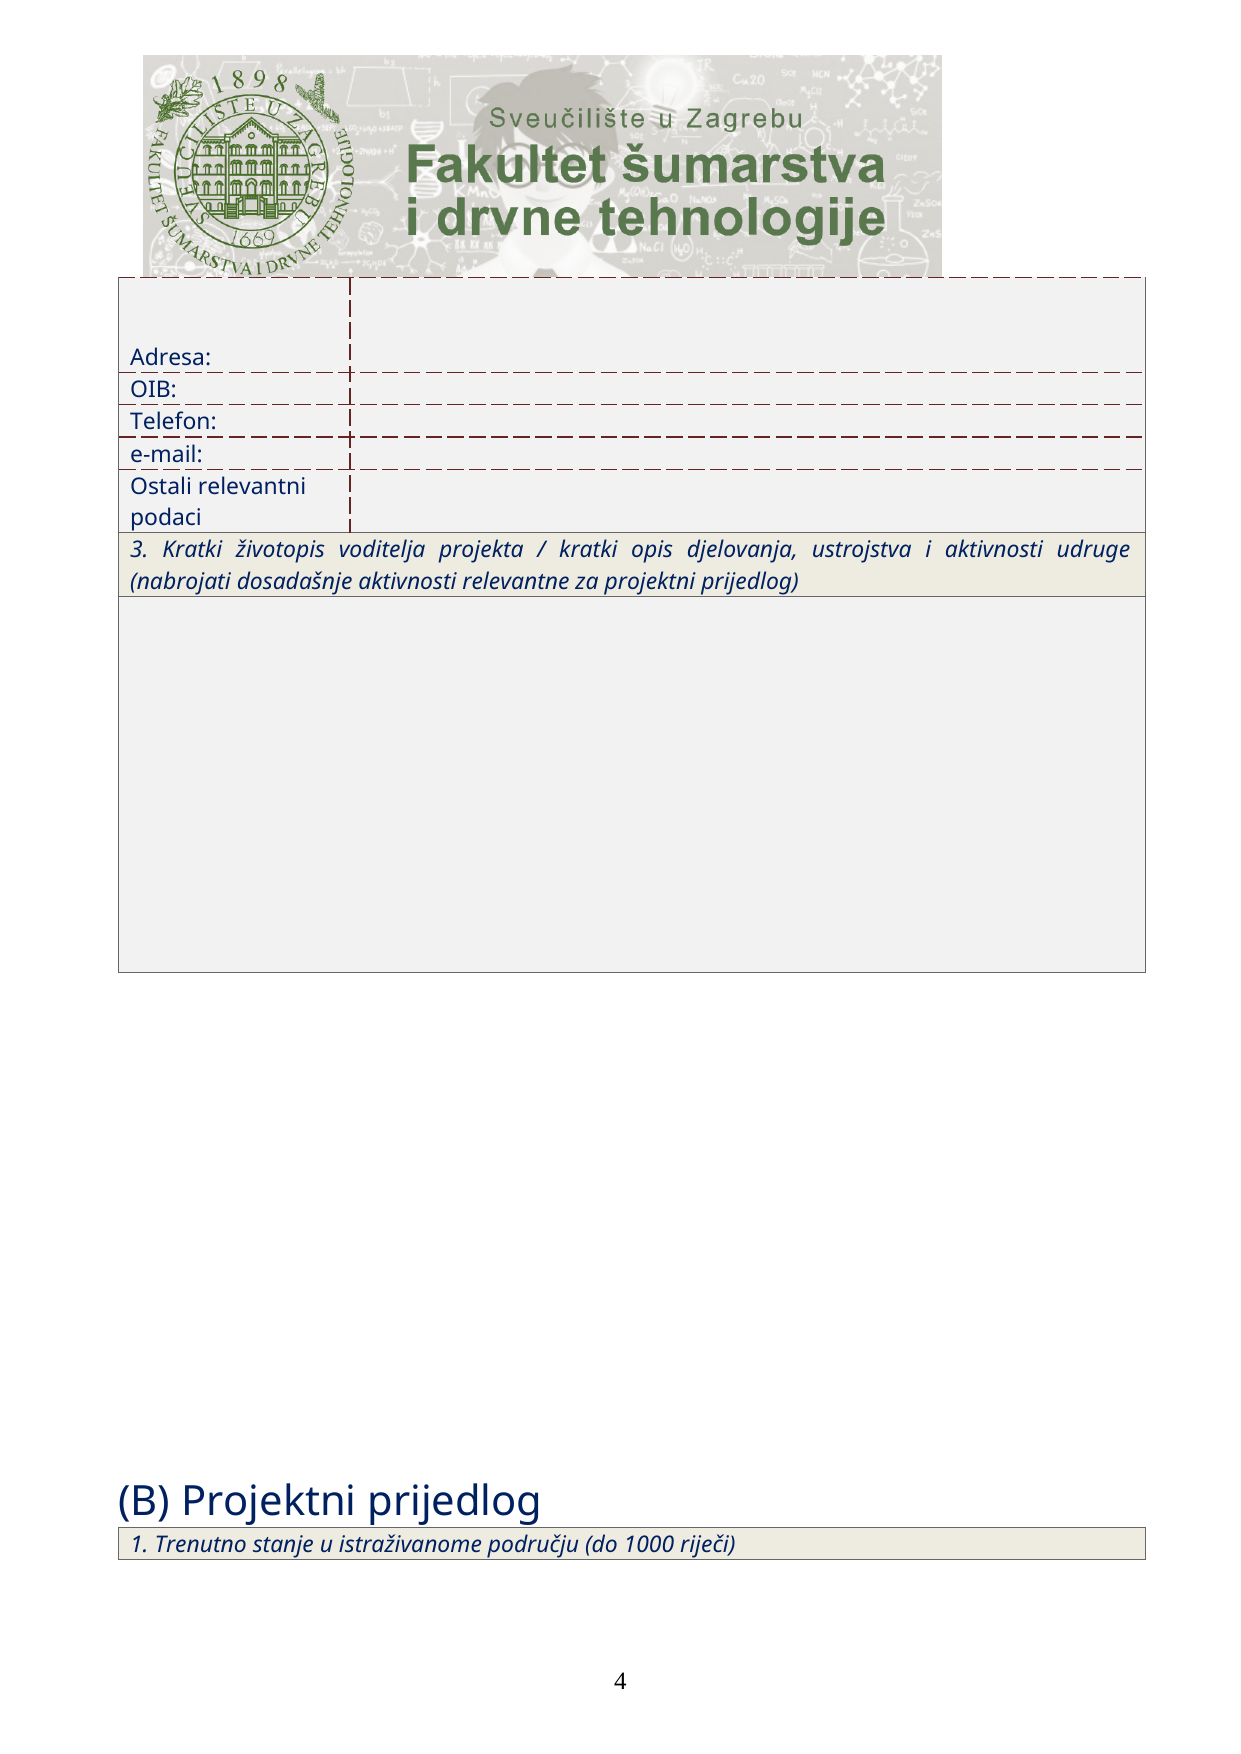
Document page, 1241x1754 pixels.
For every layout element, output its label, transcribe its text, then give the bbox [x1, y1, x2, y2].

table_cell [350, 469, 1145, 532]
table_cell Telefon: [119, 404, 350, 436]
table_cell [350, 372, 1145, 404]
table_cell 3. Kratki životopis voditelja projekta / kratki opis djelovanja, ustrojstva i aktivnosti udruge (nabrojati dosadašnje aktivnosti relevantne za projektni prijedlog) [119, 533, 1145, 596]
text (B) Projektni prijedlog [118, 1470, 1122, 1527]
table_cell [119, 597, 1145, 972]
table_cell [350, 277, 1145, 372]
table_cell OIB: [119, 372, 350, 404]
table_cell e-mail: [119, 436, 350, 469]
table_cell Adresa: [119, 277, 350, 372]
table_header 1. Trenutno stanje u istraživanome području (do 1000 riječi) [119, 1528, 1145, 1559]
table_cell [350, 436, 1145, 469]
table_cell Ostali relevantni podaci [119, 469, 350, 532]
table_cell [350, 404, 1145, 436]
picture [141, 66, 930, 277]
